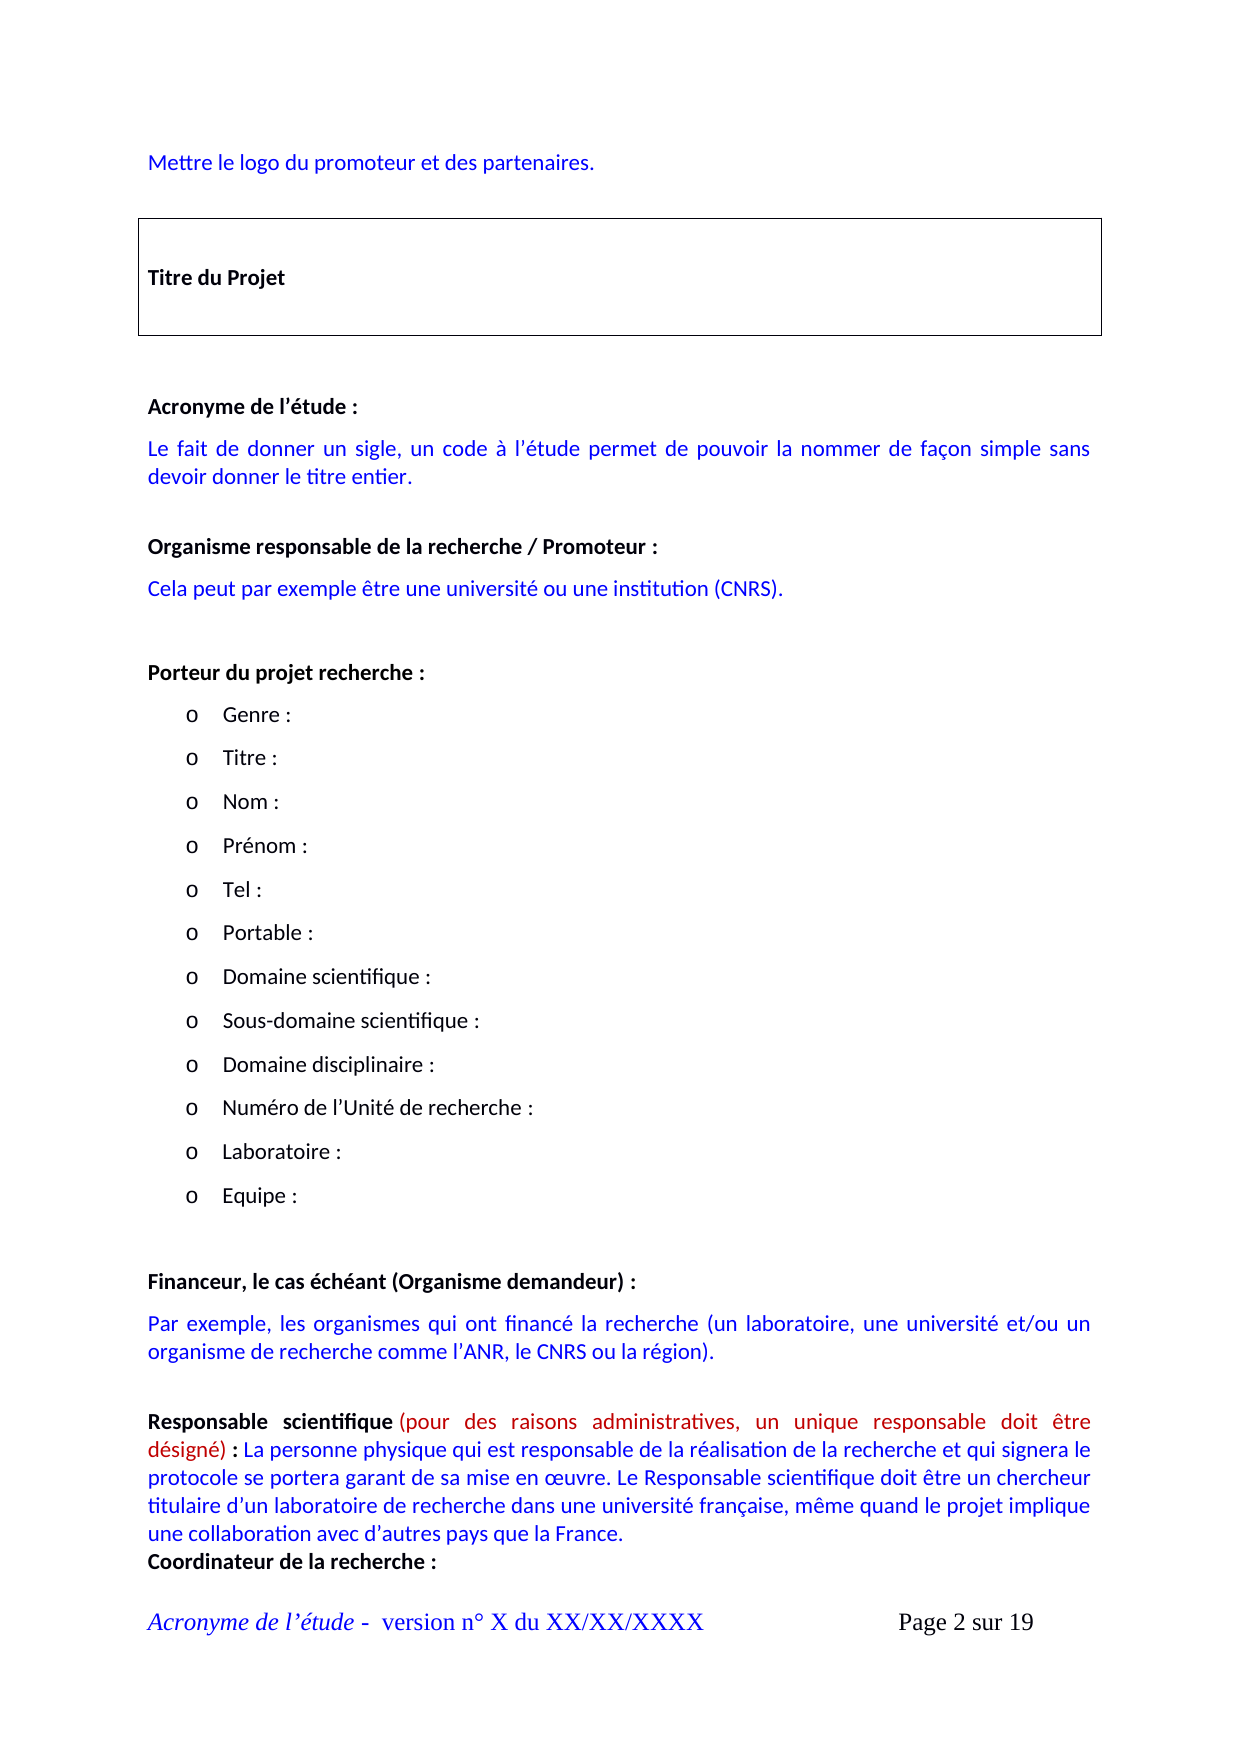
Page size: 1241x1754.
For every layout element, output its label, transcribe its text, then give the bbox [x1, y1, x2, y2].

list Nom : [185, 787, 1092, 816]
text Par exemple, les organismes qui ont financé la recherche (un laboratoire, une université et/ou un organisme de recherche comme l’ANR, le CNRS ou la région). [148, 1309, 1092, 1365]
text Coordinateur de la recherche : [148, 1547, 1092, 1575]
text Responsable scientifique (pour des raisons administratives, un unique responsable doit être désigné) : La personne physique qui est responsable de la réalisation de la recherche et qui signera le protocole se portera garant de sa mise en œuvre. Le Responsable scientifique doit être un chercheur titulaire d’un laboratoire de recherche dans une université française, même quand le projet implique une collaboration avec d’autres pays que la France. [148, 1407, 1092, 1547]
list Domaine disciplinaire : [185, 1050, 1092, 1079]
text Financeur, le cas échéant (Organisme demandeur) : [148, 1267, 1092, 1295]
text Porteur du projet recherche : [148, 658, 1092, 686]
text Organisme responsable de la recherche / Promoteur : [148, 532, 1092, 560]
list Titre : [185, 743, 1092, 773]
text Le fait de donner un sigle, un code à l’étude permet de pouvoir la nommer de façon simple sans devoir donner le titre entier. [148, 434, 1092, 490]
text Acronyme de l’étude : [148, 392, 1092, 420]
list Equipe : [185, 1181, 1092, 1210]
list Domaine scientifique : [185, 962, 1092, 991]
list Tel : [185, 875, 1092, 904]
text Mettre le logo du promoteur et des partenaires. [148, 148, 1092, 176]
text Titre du Projet [139, 260, 1101, 291]
list Sous-domaine scientifique : [185, 1006, 1092, 1035]
list Numéro de l’Unité de recherche : [185, 1093, 1092, 1123]
text Cela peut par exemple être une université ou une institution (CNRS). [148, 574, 1092, 602]
list Laboratoire : [185, 1137, 1092, 1166]
list Prénom : [185, 831, 1092, 860]
list Portable : [185, 918, 1092, 948]
list Genre : [185, 700, 1092, 729]
